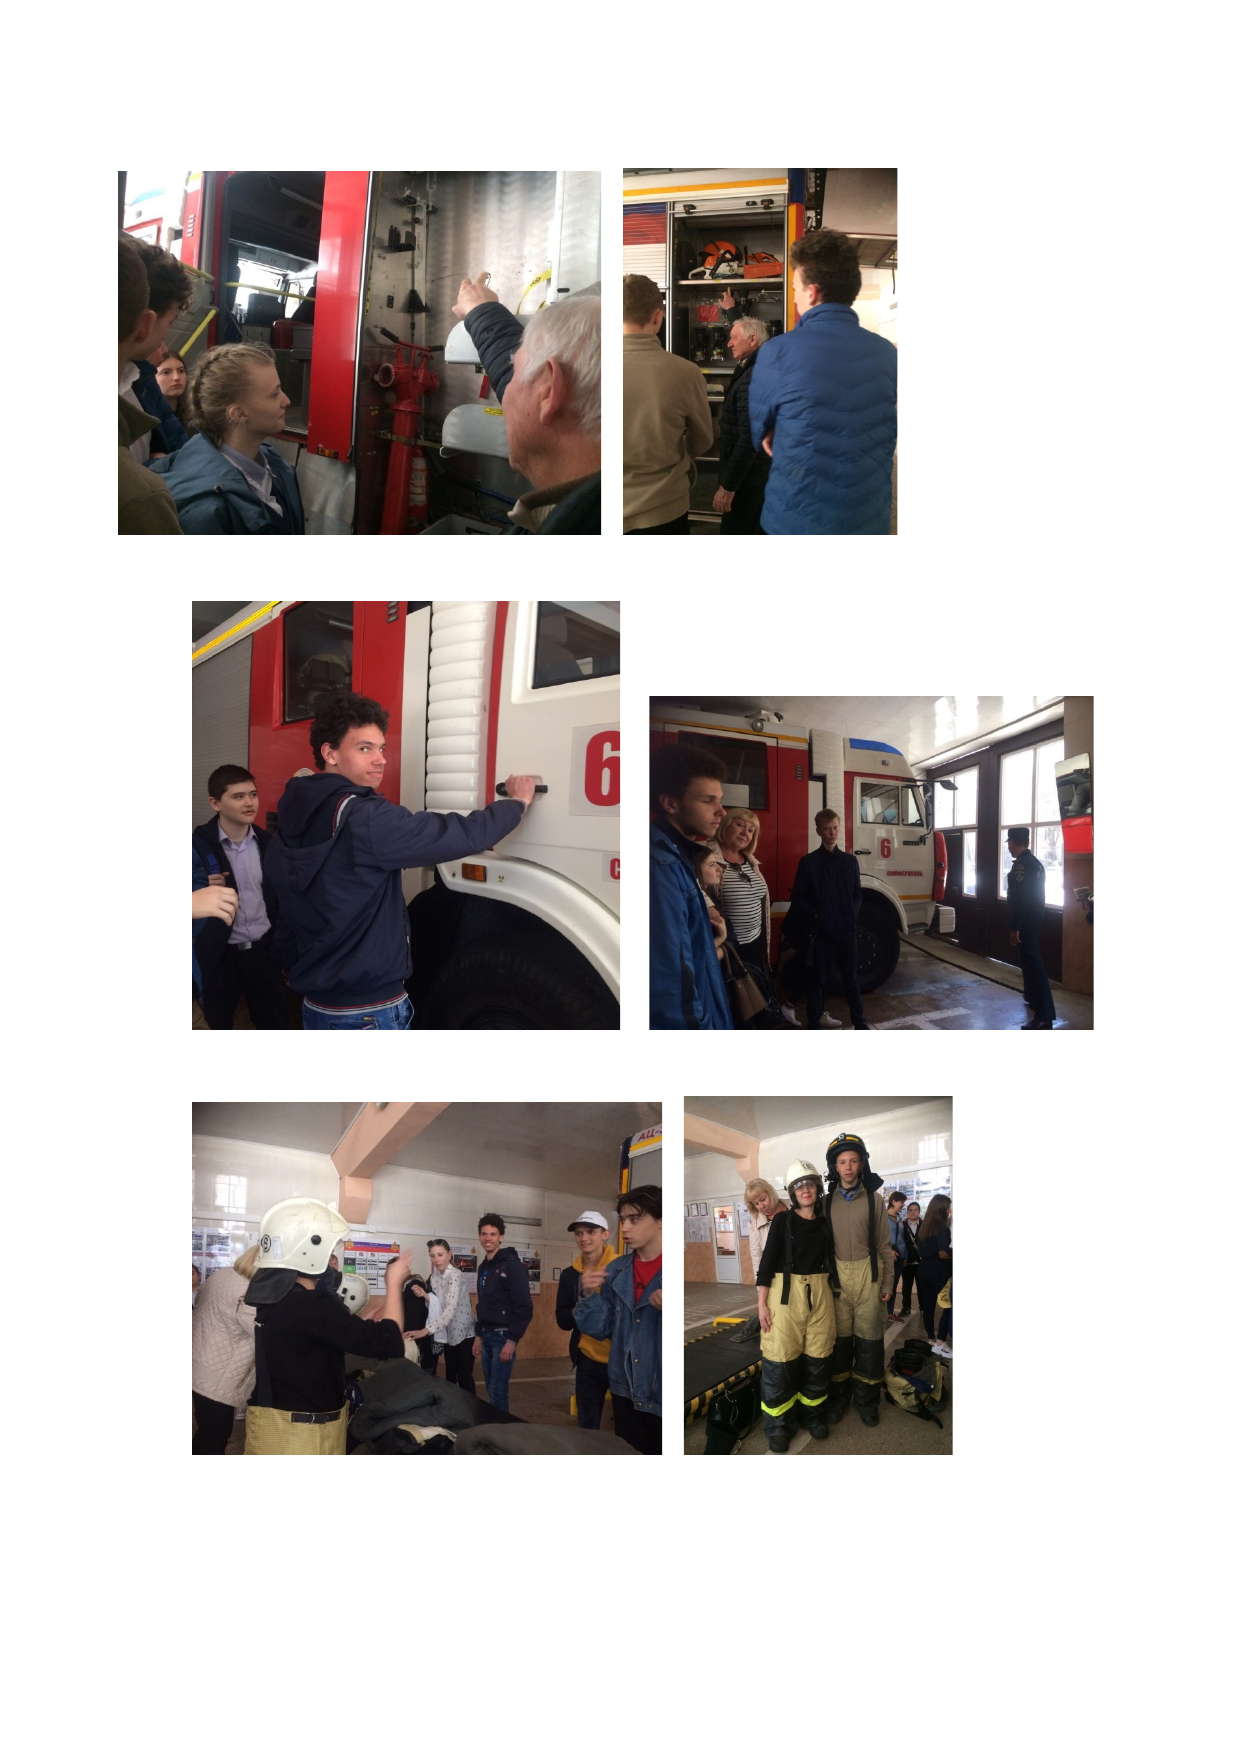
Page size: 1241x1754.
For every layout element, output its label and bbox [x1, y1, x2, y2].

picture [683, 1096, 953, 1455]
picture [192, 601, 621, 1030]
picture [192, 1102, 663, 1455]
picture [649, 696, 1094, 1030]
picture [623, 168, 898, 535]
picture [118, 171, 602, 535]
